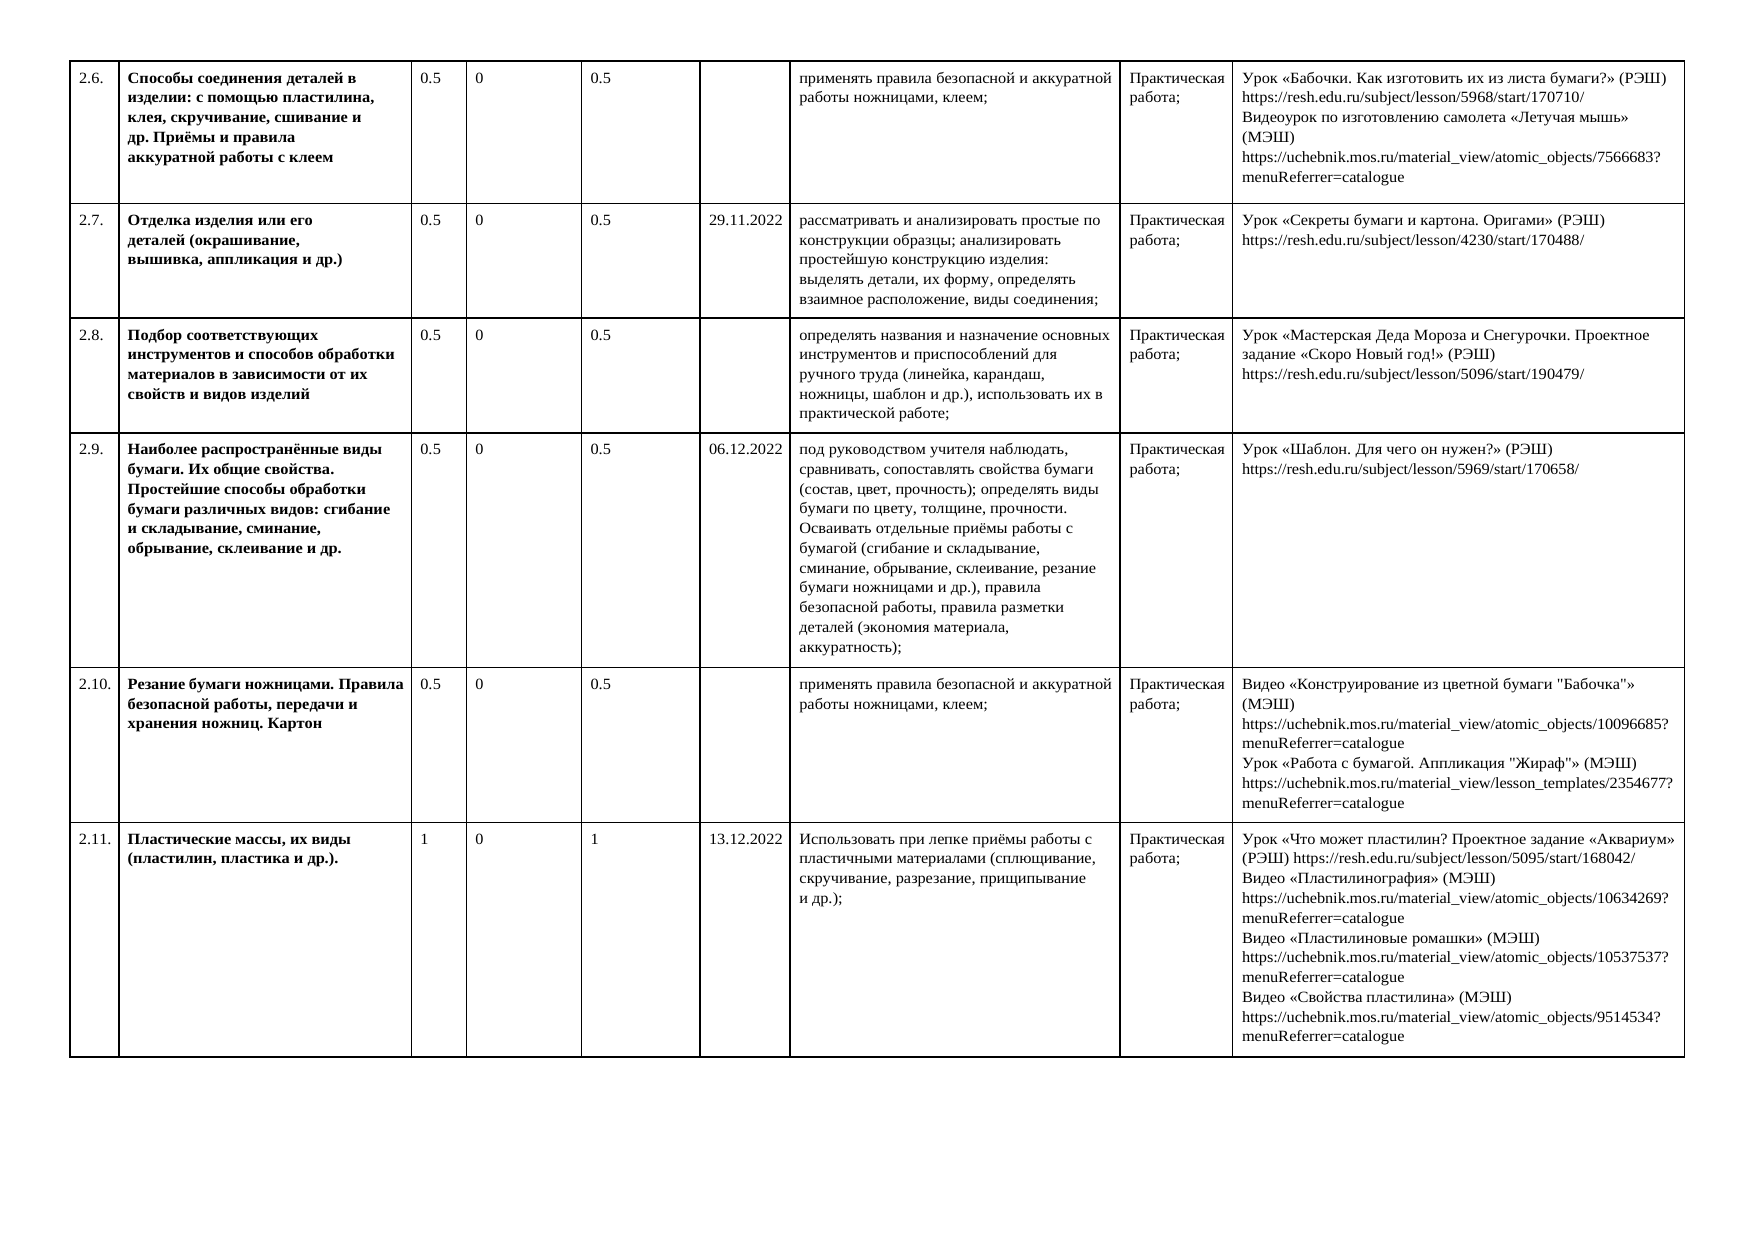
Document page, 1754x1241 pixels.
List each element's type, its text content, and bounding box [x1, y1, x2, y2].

table_cell Наиболее распространённые виды бумаги. Их общие свойства. Простейшие способы обработки бумаги различных видов: сгибание и складывание, сминание, обрывание, склеивание и др. [120, 434, 411, 667]
table_cell 0 [467, 823, 581, 1056]
table_cell 0.5 [582, 319, 699, 432]
table_cell Видео «Конструирование из цветной бумаги "Бабочка"» (МЭШ) https://uchebnik.mos.ru/material_view/atomic_objects/10096685? menuReferrer=catalogue Урок «Работа с бумагой. Аппликация "Жираф"» (МЭШ) https://uchebnik.mos.ru/material_view/lesson_templates/2354677? menuReferrer=catalogue [1233, 668, 1684, 821]
table_cell 0 [467, 434, 581, 667]
table_cell Практическая работа; [1121, 319, 1232, 432]
table_cell 1 [412, 823, 466, 1056]
table_cell 0.5 [412, 204, 466, 317]
table_cell 0.5 [582, 668, 699, 821]
table_cell Практическая работа; [1121, 823, 1232, 1056]
table_cell 2.7. [71, 204, 118, 317]
table_cell Урок «Секреты бумаги и картона. Оригами» (РЭШ) https://resh.edu.ru/subject/lesson/4230/start/170488/ [1233, 204, 1684, 317]
table_header 0 [467, 62, 581, 203]
table_cell применять правила безопасной и аккуратной работы ножницами, клеем; [791, 668, 1119, 821]
table_cell Практическая работа; [1121, 668, 1232, 821]
table_cell 2.11. [71, 823, 118, 1056]
table_header 0.5 [582, 62, 699, 203]
table_cell 13.12.2022 [701, 823, 789, 1056]
table_cell Резание бумаги ножницами. Правила безопасной работы, передачи и хранения ножниц. Картон [120, 668, 411, 821]
table_cell 06.12.2022 [701, 434, 789, 667]
table_cell 0.5 [582, 204, 699, 317]
table_cell 0.5 [412, 668, 466, 821]
table_header Урок «Бабочки. Как изготовить их из листа бумаги?» (РЭШ) https://resh.edu.ru/subject/lesson/5968/start/170710/ Видеоурок по изготовлению самолета «Летучая мышь» (МЭШ) https://uchebnik.mos.ru/material_view/atomic_objects/7566683? menuReferrer=catalogue [1233, 62, 1684, 203]
table_header применять правила безопасной и аккуратной работы ножницами, клеем; [791, 62, 1119, 203]
table_cell [701, 668, 789, 821]
table_header Способы соединения деталей в изделии: с помощью пластилина, клея, скручивание, сшивание и др. Приёмы и правила аккуратной работы с клеем [120, 62, 411, 203]
table_cell рассматривать и анализировать простые по конструкции образцы; анализировать простейшую конструкцию изделия: выделять детали, их форму, определять взаимное расположение, виды соединения; [791, 204, 1119, 317]
table_cell Практическая работа; [1121, 204, 1232, 317]
table_cell Урок «Шаблон. Для чего он нужен?» (РЭШ) https://resh.edu.ru/subject/lesson/5969/start/170658/ [1233, 434, 1684, 667]
table_cell Отделка изделия или его деталей (окрашивание, вышивка, аппликация и др.) [120, 204, 411, 317]
table_cell 0 [467, 319, 581, 432]
table_cell Урок «Что может пластилин? Проектное задание «Аквариум» (РЭШ) https://resh.edu.ru/subject/lesson/5095/start/168042/ Видео «Пластилинография» (МЭШ) https://uchebnik.mos.ru/material_view/atomic_objects/10634269? menuReferrer=catalogue Видео «Пластилиновые ромашки» (МЭШ) https://uchebnik.mos.ru/material_view/atomic_objects/10537537? menuReferrer=catalogue Видео «Свойства пластилина» (МЭШ) https://uchebnik.mos.ru/material_view/atomic_objects/9514534? menuReferrer=catalogue [1233, 823, 1684, 1056]
table_header [701, 62, 789, 203]
table_cell 0.5 [412, 434, 466, 667]
table_cell 2.10. [71, 668, 118, 821]
table_cell 0.5 [412, 319, 466, 432]
table_cell Практическая работа; [1121, 434, 1232, 667]
table_cell 1 [582, 823, 699, 1056]
table_header 0.5 [412, 62, 466, 203]
table_cell 0.5 [582, 434, 699, 667]
table_header 2.6. [71, 62, 118, 203]
table_cell под руководством учителя наблюдать, сравнивать, сопоставлять свойства бумаги (состав, цвет, прочность); определять виды бумаги по цвету, толщине, прочности. Осваивать отдельные приёмы работы с бумагой (сгибание и складывание, сминание, обрывание, склеивание, резание бумаги ножницами и др.), правила безопасной работы, правила разметки деталей (экономия материала, аккуратность); [791, 434, 1119, 667]
table_cell 0 [467, 204, 581, 317]
table_cell 29.11.2022 [701, 204, 789, 317]
table_cell 2.9. [71, 434, 118, 667]
table_header Практическая работа; [1121, 62, 1232, 203]
table_cell Подбор соответствующих инструментов и способов обработки материалов в зависимости от их свойств и видов изделий [120, 319, 411, 432]
table_cell определять названия и назначение основных инструментов и приспособлений для ручного труда (линейка, карандаш, ножницы, шаблон и др.), использовать их в практической работе; [791, 319, 1119, 432]
table_cell [701, 319, 789, 432]
table_cell 2.8. [71, 319, 118, 432]
table_cell Урок «Мастерская Деда Мороза и Снегурочки. Проектное задание «Скоро Новый год!» (РЭШ) https://resh.edu.ru/subject/lesson/5096/start/190479/ [1233, 319, 1684, 432]
table_cell Использовать при лепке приёмы работы с пластичными материалами (сплющивание, скручивание, разрезание, прищипывание и др.); [791, 823, 1119, 1056]
table_cell Пластические массы, их виды (пластилин, пластика и др.). [120, 823, 411, 1056]
table_cell 0 [467, 668, 581, 821]
